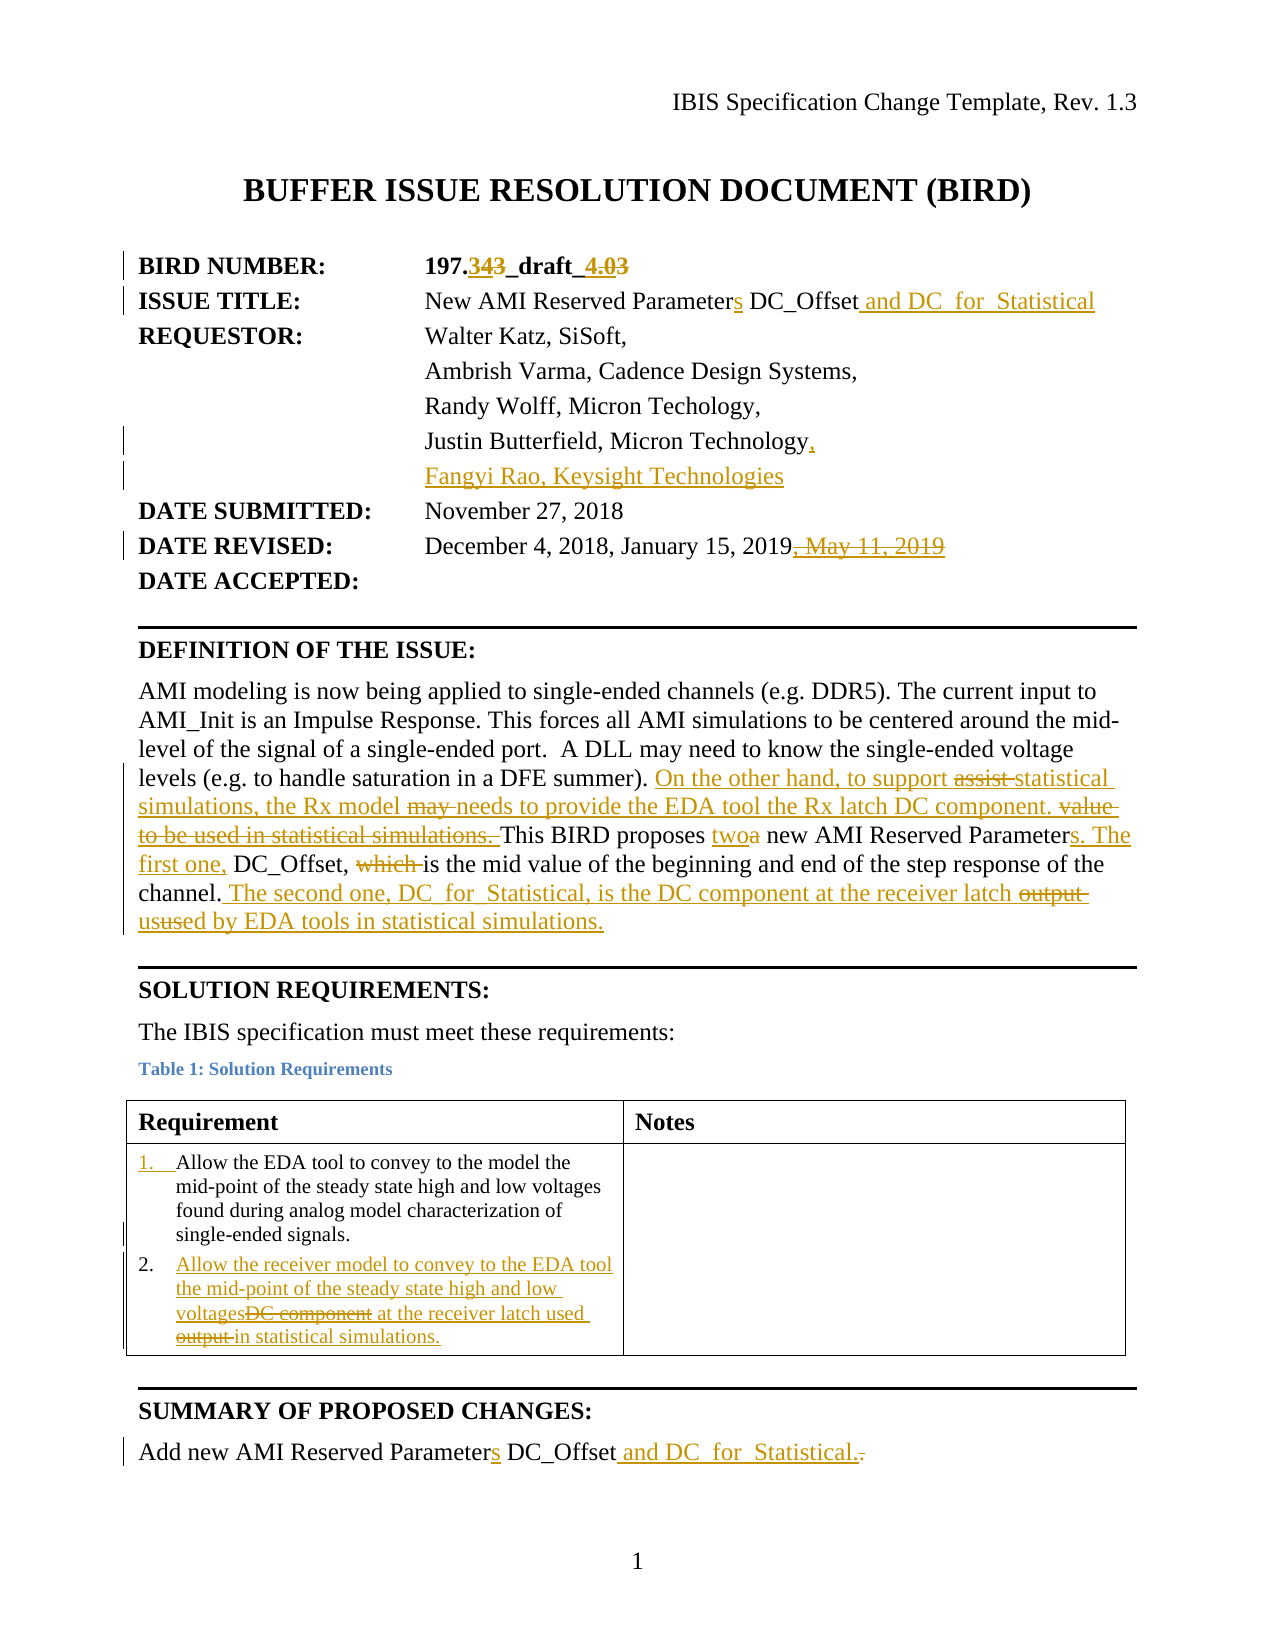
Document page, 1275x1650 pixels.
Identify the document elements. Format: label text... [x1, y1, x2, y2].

text The IBIS specification must meet these requirements: [138, 1017, 1137, 1045]
table_header Requirement [127, 1101, 623, 1142]
text DATE REVISED: December 4, 2018, January 15, 2019 [138, 531, 1137, 560]
text SOLUTION REQUIREMENTS: [138, 975, 1137, 1004]
text Add new AMI Reserved Parameter DC_Offset [138, 1437, 1137, 1466]
text DATE ACCEPTED: [138, 566, 1137, 595]
text Ambrish Varma, Cadence Design Systems, [424, 356, 1137, 385]
text SUMMARY OF PROPOSED CHANGES: [138, 1396, 1137, 1425]
text Justin Butterfield, Micron Technology [424, 426, 1137, 455]
text REQUESTOR: Walter Katz, SiSoft, [138, 321, 1137, 350]
table_cell Allow the EDA tool to convey to the model the mid-point of the steady state high and low voltages found during analog model characterization of single-ended signals. [127, 1144, 623, 1355]
text Randy Wolff, Micron Techology, [424, 391, 1137, 420]
text BIRD NUMBER: 197._draft_ [138, 251, 1137, 280]
text AMI modeling is now being applied to single-ended channels (e.g. DDR5). The current input to AMI_Init is an Impulse Response. This forces all AMI simulations to be centered around the mid-level of the signal of a single-ended port. A DLL may need to know the single-ended voltage levels (e.g. to handle saturation in a DFE summer). This BIRD proposes new AMI Reserved Parameter DC_Offset, is the mid value of the beginning and end of the step response of the channel. [138, 676, 1137, 935]
text ISSUE TITLE: New AMI Reserved Parameter DC_Offset [138, 286, 1137, 315]
text DEFINITION OF THE ISSUE: [138, 635, 1137, 664]
table_cell [624, 1144, 1125, 1355]
text BUFFER ISSUE RESOLUTION DOCUMENT (BIRD) [138, 170, 1137, 208]
text DATE SUBMITTED: November 27, 2018 [138, 496, 1137, 525]
text Table 1: Solution Requirements [138, 1058, 1137, 1079]
table_header Notes [624, 1101, 1125, 1142]
